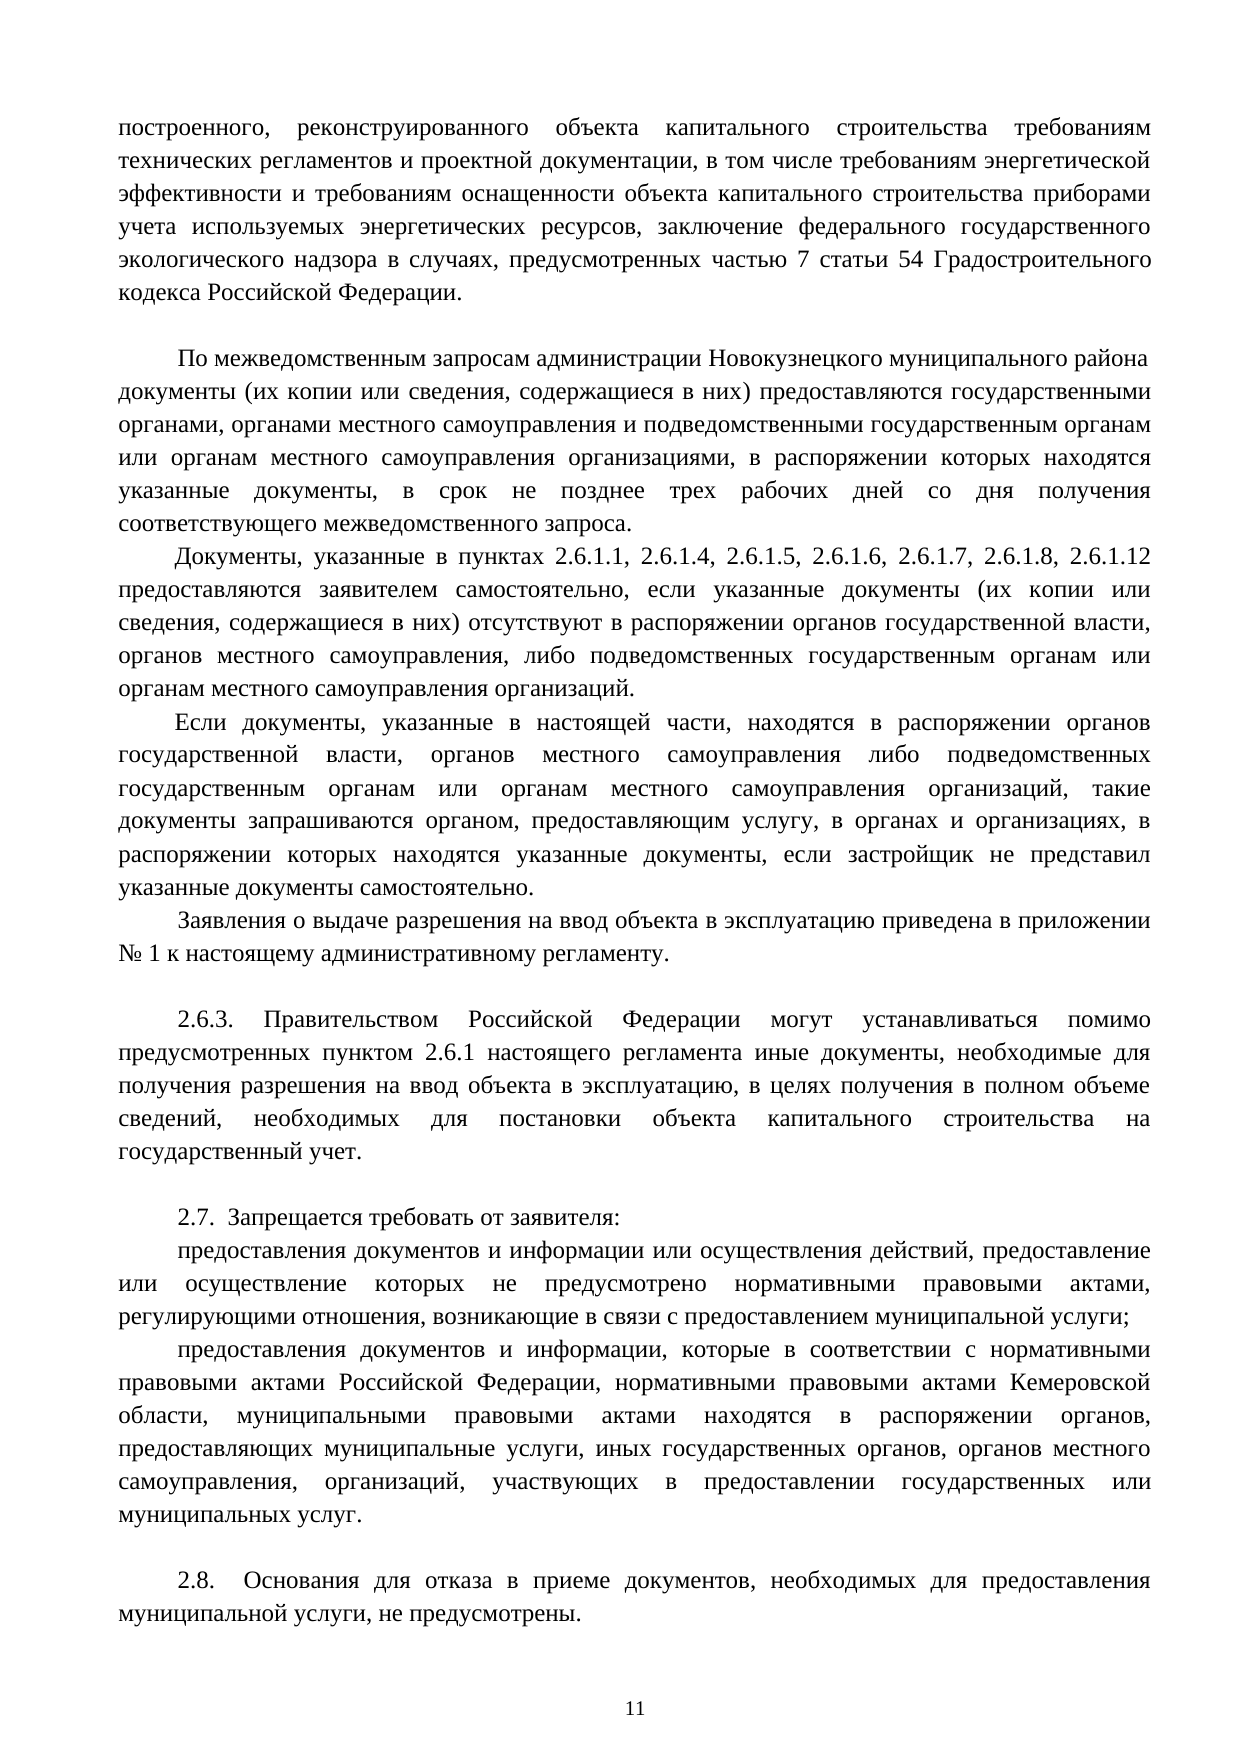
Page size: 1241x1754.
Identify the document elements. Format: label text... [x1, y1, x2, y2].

text Если документы, указанные в настоящей части, находятся в распоряжении органов государственной власти, органов местного самоуправления либо подведомственных государственным органам или органам местного самоуправления организаций, такие документы запрашиваются органом, предоставляющим услугу, в органах и организациях, в распоряжении которых находятся указанные документы, если застройщик не представил указанные документы самостоятельно. [118, 707, 1152, 900]
text 2.8. Основания для отказа в приеме документов, необходимых для предоставления муниципальной услуги, не предусмотрены. [118, 1565, 1152, 1627]
text Документы, указанные в пунктах 2.6.1.1, 2.6.1.4, 2.6.1.5, 2.6.1.6, 2.6.1.7, 2.6.1.8, 2.6.1.12 предоставляются заявителем самостоятельно, если указанные документы (их копии или сведения, содержащиеся в них) отсутствуют в распоряжении органов государственной власти, органов местного самоуправления, либо подведомственных государственным органам или органам местного самоуправления организаций. [118, 541, 1152, 702]
text 2.6.3. Правительством Российской Федерации могут устанавливаться помимо предусмотренных пунктом 2.6.1 настоящего регламента иные документы, необходимые для получения разрешения на ввод объекта в эксплуатацию, в целях получения в полном объеме сведений, необходимых для постановки объекта капитального строительства на государственный учет. [118, 1004, 1152, 1164]
text По межведомственным запросам администрации Новокузнецкого муниципального района [118, 343, 1152, 372]
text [118, 112, 1152, 306]
text предоставления документов и информации или осуществления действий, предоставление или осуществление которых не предусмотрено нормативными правовыми актами, регулирующими отношения, возникающие в связи с предоставлением муниципальной услуги; [118, 1235, 1152, 1330]
text Заявления о выдаче разрешения на ввод объекта в эксплуатацию приведена в приложении № 1 к настоящему административному регламенту. [118, 905, 1152, 966]
text 2.7. Запрещается требовать от заявителя: [118, 1202, 1152, 1231]
text предоставления документов и информации, которые в соответствии с нормативными правовыми актами Российской Федерации, нормативными правовыми актами Кемеровской области, муниципальными правовыми актами находятся в распоряжении органов, предоставляющих муниципальные услуги, иных государственных органов, органов местного самоуправления, организаций, участвующих в предоставлении государственных или муниципальных услуг. [118, 1334, 1152, 1528]
text документы (их копии или сведения, содержащиеся в них) предоставляются государственными органами, органами местного самоуправления и подведомственными государственным органам или органам местного самоуправления организациями, в распоряжении которых находятся указанные документы, в срок не позднее трех рабочих дней со дня получения соответствующего межведомственного запроса. [118, 376, 1152, 537]
